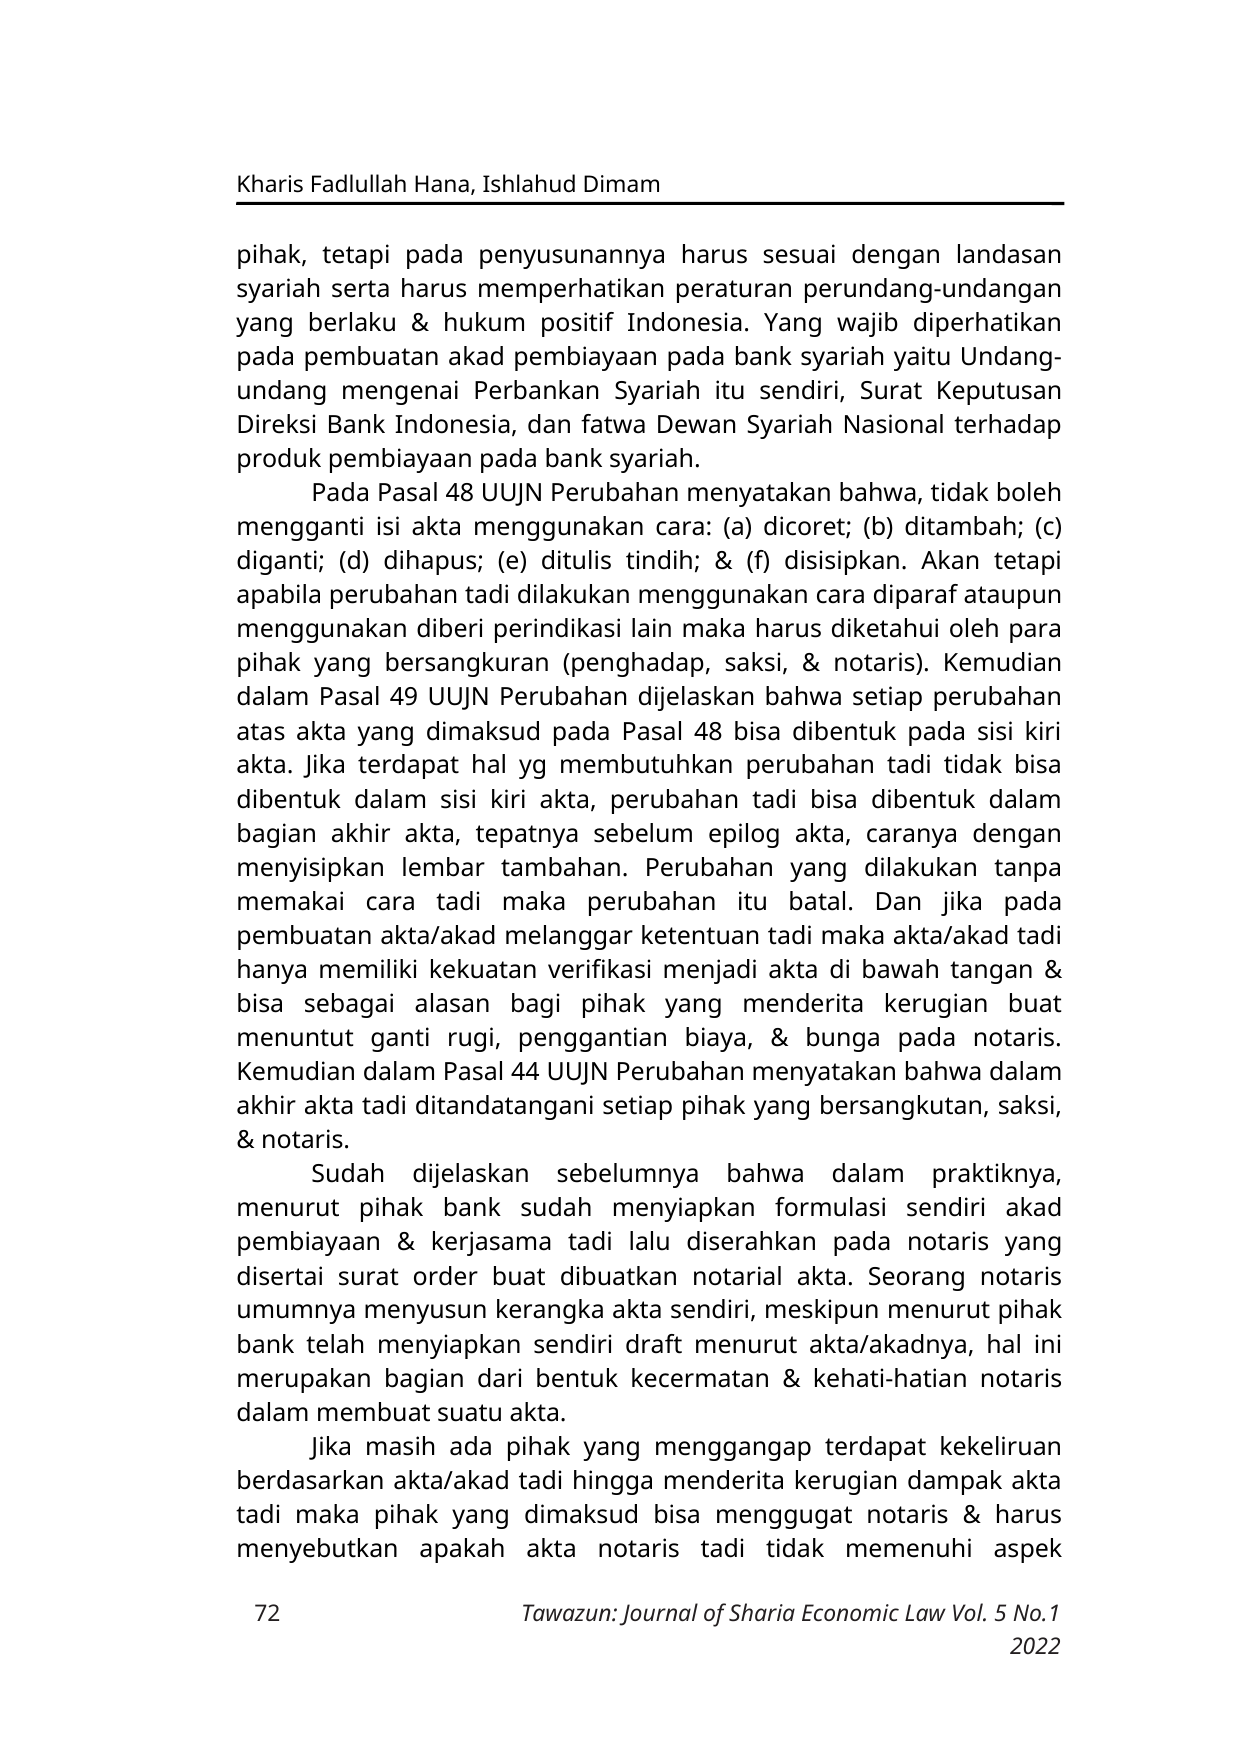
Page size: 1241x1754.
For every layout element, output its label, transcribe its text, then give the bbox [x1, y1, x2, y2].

text Sudah dijelaskan sebelumnya bahwa dalam praktiknya, menurut pihak bank sudah menyiapkan formulasi sendiri akad pembiayaan & kerjasama tadi lalu diserahkan pada notaris yang disertai surat order buat dibuatkan notarial akta. Seorang notaris umumnya menyusun kerangka akta sendiri, meskipun menurut pihak bank telah menyiapkan sendiri draft menurut akta/akadnya, hal ini merupakan bagian dari bentuk kecermatan & kehati-hatian notaris dalam membuat suatu akta. [236, 1156, 1063, 1428]
text Pada Pasal 48 UUJN Perubahan menyatakan bahwa, tidak boleh mengganti isi akta menggunakan cara: (a) dicoret; (b) ditambah; (c) diganti; (d) dihapus; (e) ditulis tindih; & (f) disisipkan. Akan tetapi apabila perubahan tadi dilakukan menggunakan cara diparaf ataupun menggunakan diberi perindikasi lain maka harus diketahui oleh para pihak yang bersangkuran (penghadap, saksi, & notaris). Kemudian dalam Pasal 49 UUJN Perubahan dijelaskan bahwa setiap perubahan atas akta yang dimaksud pada Pasal 48 bisa dibentuk pada sisi kiri akta. Jika terdapat hal yg membutuhkan perubahan tadi tidak bisa dibentuk dalam sisi kiri akta, perubahan tadi bisa dibentuk dalam bagian akhir akta, tepatnya sebelum epilog akta, caranya dengan menyisipkan lembar tambahan. Perubahan yang dilakukan tanpa memakai cara tadi maka perubahan itu batal. Dan jika pada pembuatan akta/akad melanggar ketentuan tadi maka akta/akad tadi hanya memiliki kekuatan verifikasi menjadi akta di bawah tangan & bisa sebagai alasan bagi pihak yang menderita kerugian buat menuntut ganti rugi, penggantian biaya, & bunga pada notaris. Kemudian dalam Pasal 44 UUJN Perubahan menyatakan bahwa dalam akhir akta tadi ditandatangani setiap pihak yang bersangkutan, saksi, & notaris. [236, 475, 1063, 1156]
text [236, 236, 1063, 475]
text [236, 1428, 1063, 1565]
